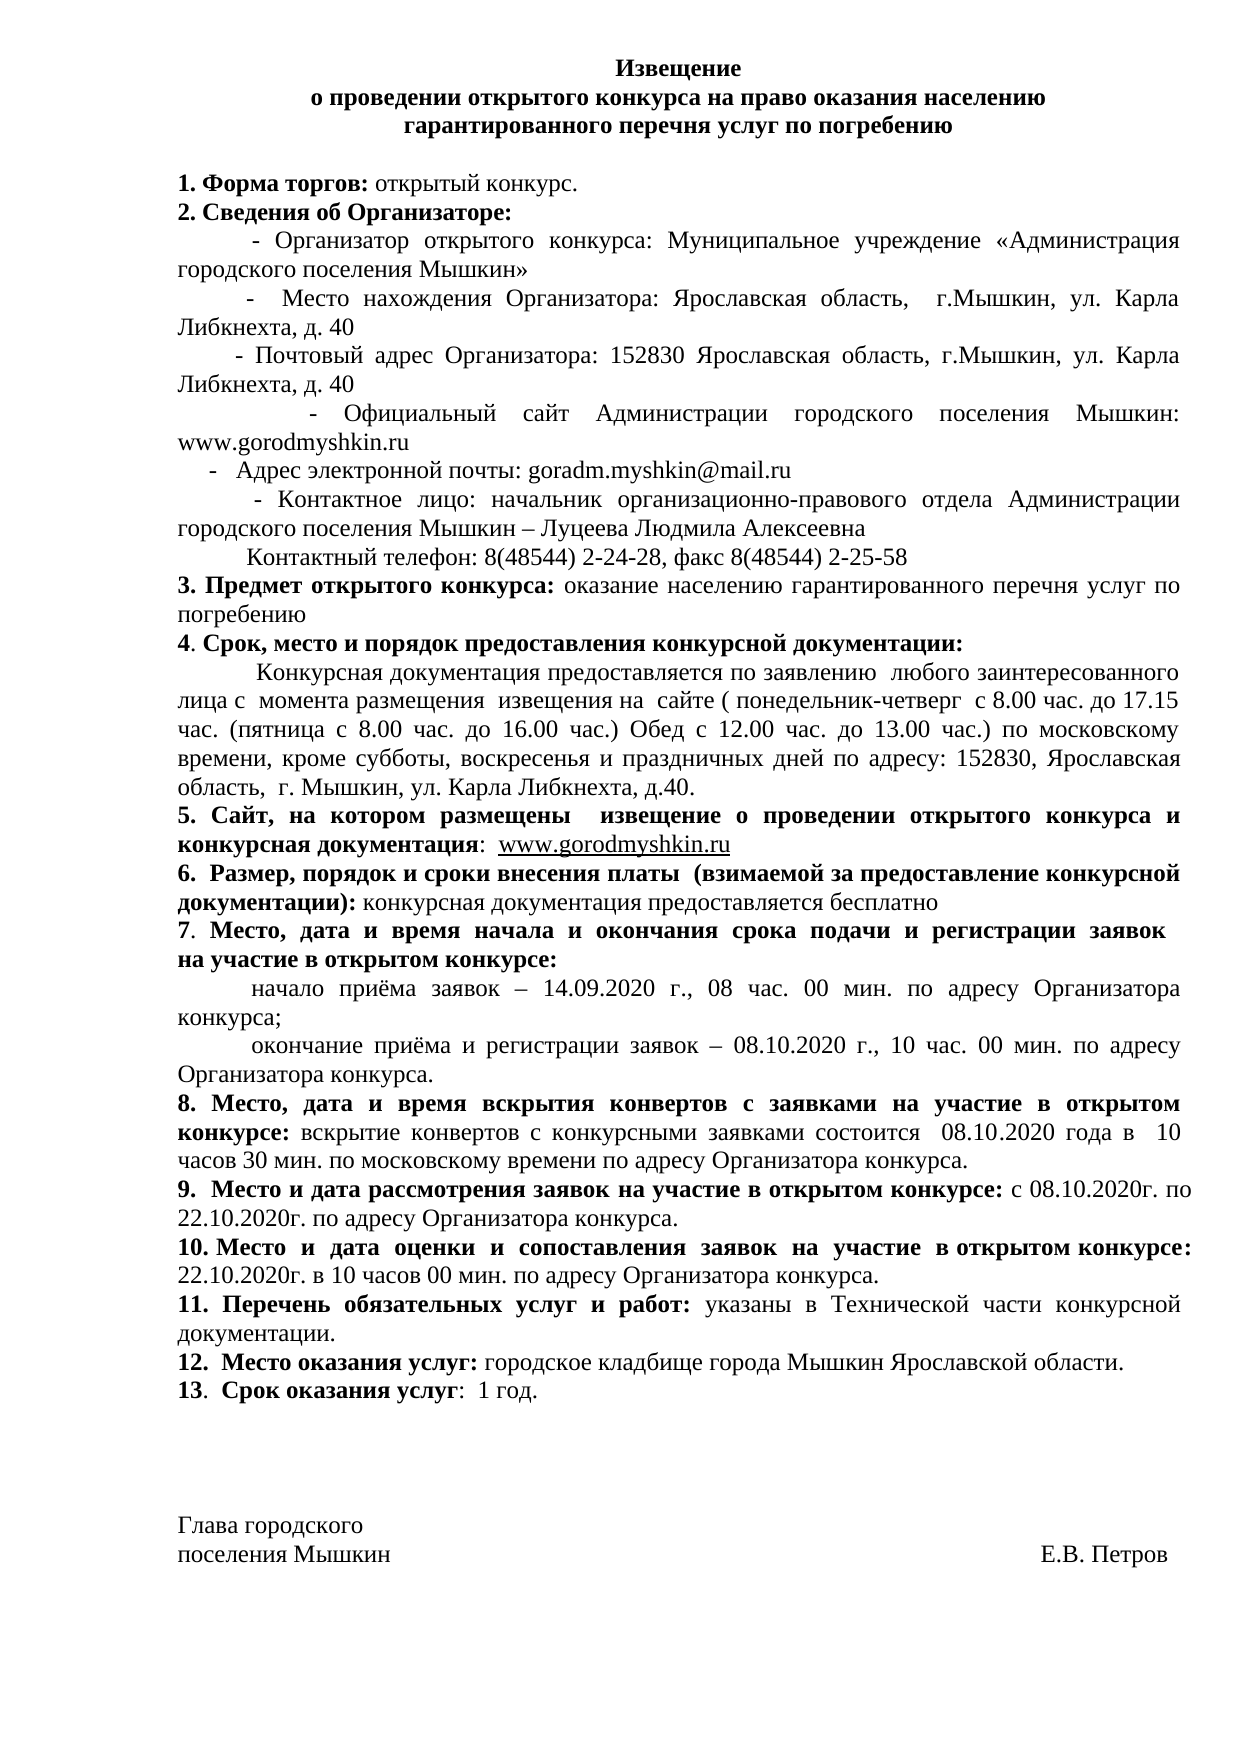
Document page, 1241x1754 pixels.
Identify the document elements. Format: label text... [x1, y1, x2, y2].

text Извещение [177, 53, 1179, 82]
text 11. Перечень обязательных услуг и работ: указаны в Технической части конкурсной документации. [177, 1289, 1181, 1347]
text - Официальный сайт Администрации городского поселения Мышкин: www.gorodmyshkin.ru [177, 398, 1181, 456]
text Глава городского [177, 1510, 1181, 1539]
text - Адрес электронной почты: goradm.myshkin@mail.ru [177, 456, 1181, 484]
text - Контактное лицо: начальник организационно-правового отдела Администрации городского поселения Мышкин – Луцеева Людмила Алексеевна [177, 484, 1181, 542]
text 5. Сайт, на котором размещены извещение о проведении открытого конкурса и конкурсная документация: www.gorodmyshkin.ru [177, 801, 1181, 858]
text 9. Место и дата рассмотрения заявок на участие в открытом конкурсе: с 08.10.2020г. по 22.10.2020г. по адресу Организатора конкурса. [177, 1174, 1192, 1232]
text - Место нахождения Организатора: Ярославская область, г.Мышкин, ул. Карла Либкнехта, д. 40 [177, 283, 1179, 341]
text 3. Предмет открытого конкурса: оказание населению гарантированного перечня услуг по погребению [177, 571, 1181, 628]
text о проведении открытого конкурса на право оказания населению [177, 82, 1179, 111]
text 10. Место и дата оценки и сопоставления заявок на участие в открытом конкурсе: 22.10.2020г. в 10 часов 00 мин. по адресу Организатора конкурса. [177, 1232, 1192, 1289]
text - Почтовый адрес Организатора: 152830 Ярославская область, г.Мышкин, ул. Карла Либкнехта, д. 40 [177, 341, 1181, 398]
text окончание приёма и регистрации заявок – 08.10.2020 г., 10 час. 00 мин. по адресу Организатора конкурса. [177, 1031, 1181, 1088]
text 6. Размер, порядок и сроки внесения платы (взимаемой за предоставление конкурсной документации): конкурсная документация предоставляется бесплатно [177, 858, 1181, 916]
text 4. Срок, место и порядок предоставления конкурсной документации: [177, 628, 1181, 657]
text 7. Место, дата и время начала и окончания срока подачи и регистрации заявок на участие в открытом конкурсе: [177, 916, 1181, 973]
text Конкурсная документация предоставляется по заявлению любого заинтересованного лица с момента размещения извещения на сайте ( понедельник-четверг с 8.00 час. до 17.15 час. (пятница с 8.00 час. до 16.00 час.) Обед с 12.00 час. до 13.00 час.) по московскому времени, кроме субботы, воскресенья и праздничных дней по адресу: 152830, Ярославская область, г. Мышкин, ул. Карла Либкнехта, д.40. [177, 657, 1181, 801]
text - Организатор открытого конкурса: Муниципальное учреждение «Администрация городского поселения Мышкин» [177, 226, 1179, 283]
text 12. Место оказания услуг: городское кладбище города Мышкин Ярославской области. [177, 1347, 1181, 1376]
text 8. Место, дата и время вскрытия конвертов с заявками на участие в открытом конкурсе: вскрытие конвертов с конкурсными заявками состоится 08.10.2020 года в 10 часов 30 мин. по московскому времени по адресу Организатора конкурса. [177, 1088, 1181, 1174]
text поселения Мышкин Е.В. Петров [177, 1539, 1181, 1567]
text Контактный телефон: 8(48544) 2-24-28, факс 8(48544) 2-25-58 [177, 542, 1181, 571]
text гарантированного перечня услуг по погребению [177, 111, 1179, 139]
text 13. Срок оказания услуг: 1 год. [177, 1376, 1181, 1404]
text 2. Сведения об Организаторе: [177, 197, 1179, 226]
text начало приёма заявок – 14.09.2020 г., 08 час. 00 мин. по адресу Организатора конкурса; [177, 973, 1181, 1031]
text 1. Форма торгов: открытый конкурс. [177, 168, 1179, 197]
